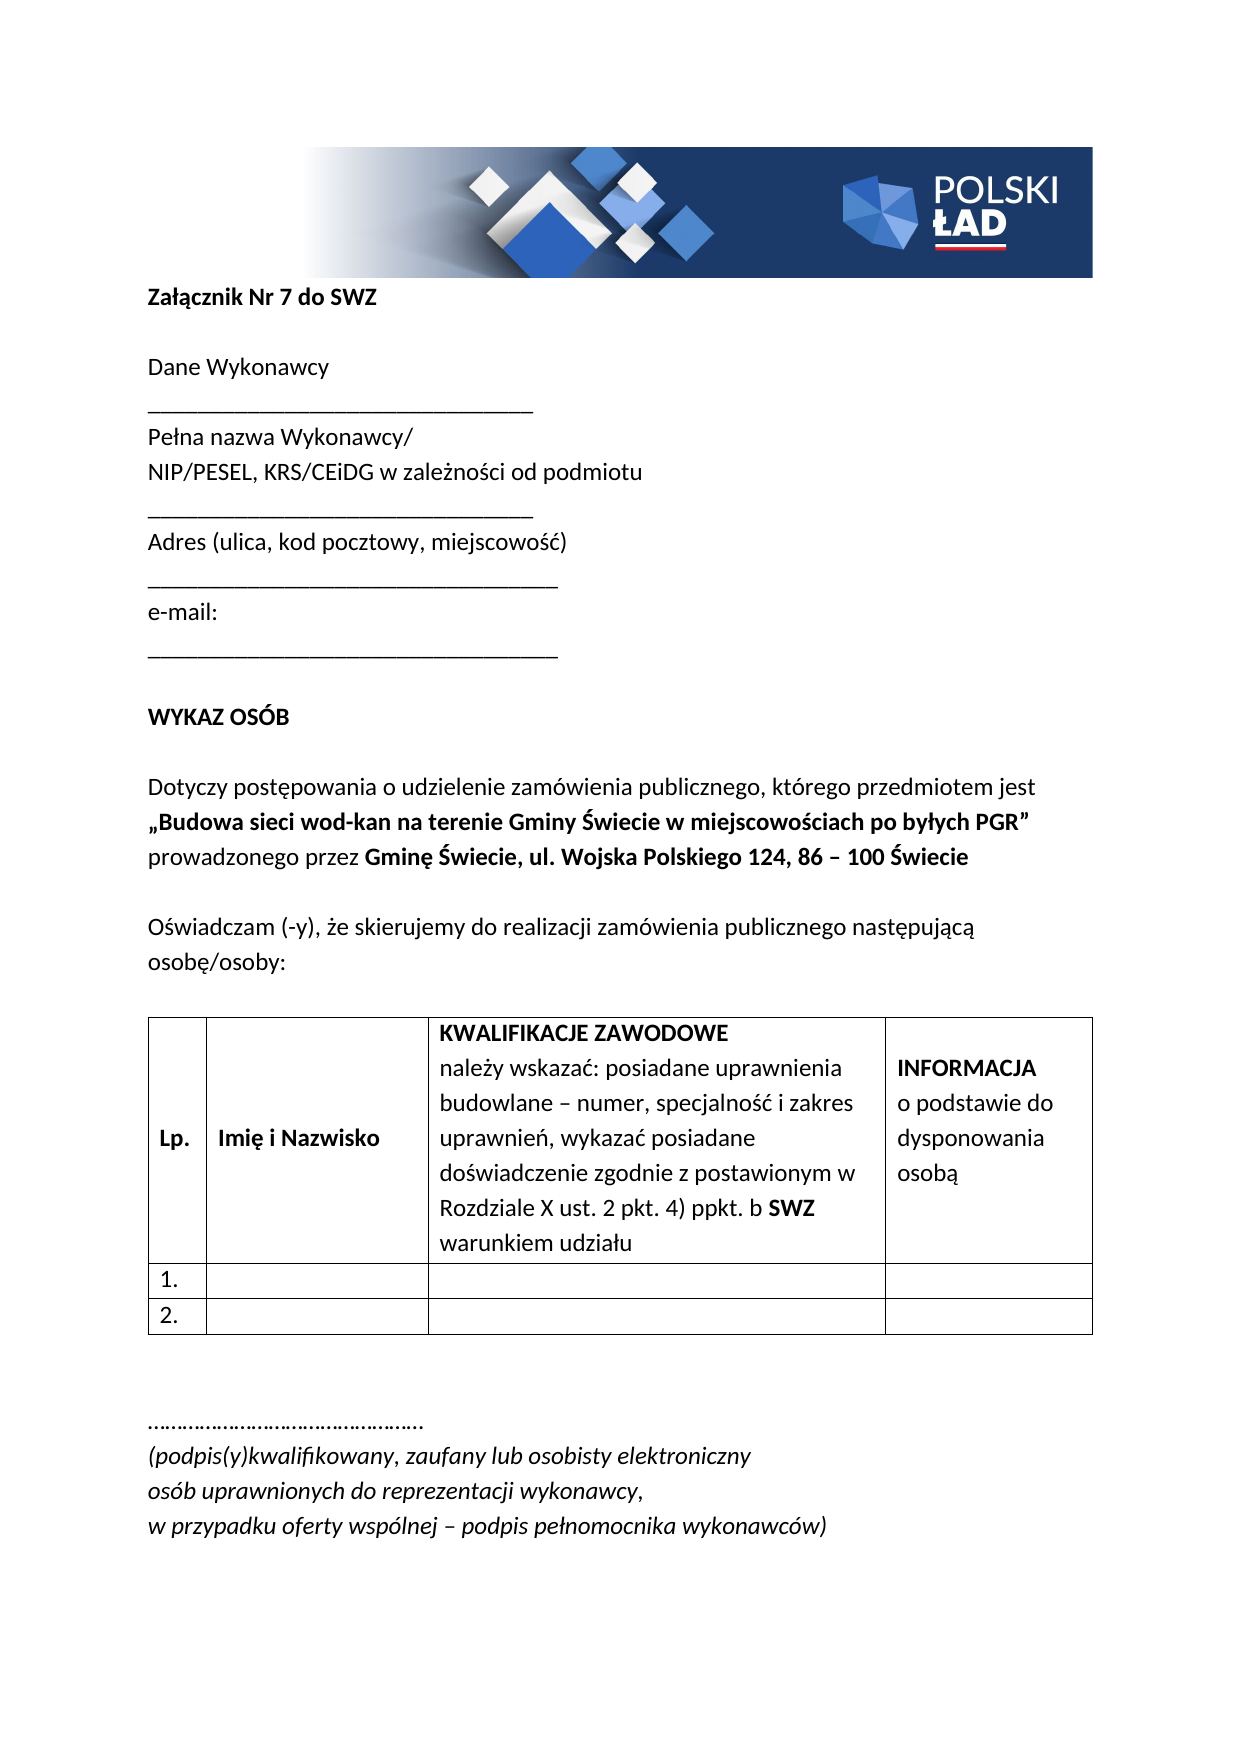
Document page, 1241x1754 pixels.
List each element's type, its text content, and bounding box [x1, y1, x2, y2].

table_cell [429, 1264, 885, 1298]
table_cell [207, 1264, 428, 1298]
table_cell 1. [149, 1264, 206, 1298]
text Dotyczy postępowania o udzielenie zamówienia publicznego, którego przedmiotem jest „Budowa sieci wod-kan na terenie Gminy Świecie w miejscowościach po byłych PGR” prowadzonego przez Gminę Świecie, ul. Wojska Polskiego 124, 86 – 100 Świecie [148, 772, 1093, 872]
text _______________________________ [148, 387, 1093, 417]
table_cell 2. [149, 1299, 206, 1334]
text _________________________________ [148, 632, 1093, 662]
table_header Imię i Nazwisko [207, 1018, 428, 1262]
text ………………………………………… [148, 1405, 1093, 1436]
table_header Lp. [149, 1018, 206, 1262]
text e-mail: [148, 597, 1093, 627]
table_header INFORMACJA o podstawie do dysponowania osobą [886, 1018, 1092, 1262]
text Oświadczam (-y), że skierujemy do realizacji zamówienia publicznego następującą osobę/osoby: [148, 912, 1093, 977]
text WYKAZ OSÓB [148, 702, 1093, 732]
text _______________________________ [148, 492, 1093, 522]
text Załącznik Nr 7 do SWZ [148, 282, 1093, 312]
table_cell [886, 1264, 1092, 1298]
text (podpis(y)kwalifikowany, zaufany lub osobisty elektroniczny [148, 1440, 1093, 1471]
text NIP/PESEL, KRS/CEiDG w zależności od podmiotu [148, 457, 1093, 487]
text _________________________________ [148, 562, 1093, 592]
text Adres (ulica, kod pocztowy, miejscowość) [148, 527, 1093, 557]
table_header KWALIFIKACJE ZAWODOWE należy wskazać: posiadane uprawnienia budowlane – numer, specjalność i zakres uprawnień, wykazać posiadane doświadczenie zgodnie z postawionym w Rozdziale X ust. 2 pkt. 4) ppkt. b SWZ warunkiem udziału [429, 1018, 885, 1262]
text Pełna nazwa Wykonawcy/ [148, 422, 1093, 452]
text w przypadku oferty wspólnej – podpis pełnomocnika wykonawców) [148, 1510, 1093, 1541]
table_cell [886, 1299, 1092, 1334]
table_cell [429, 1299, 885, 1334]
picture [147, 147, 1093, 278]
text osób uprawnionych do reprezentacji wykonawcy, [148, 1475, 1093, 1506]
text Dane Wykonawcy [148, 352, 1093, 382]
table_cell [207, 1299, 428, 1334]
